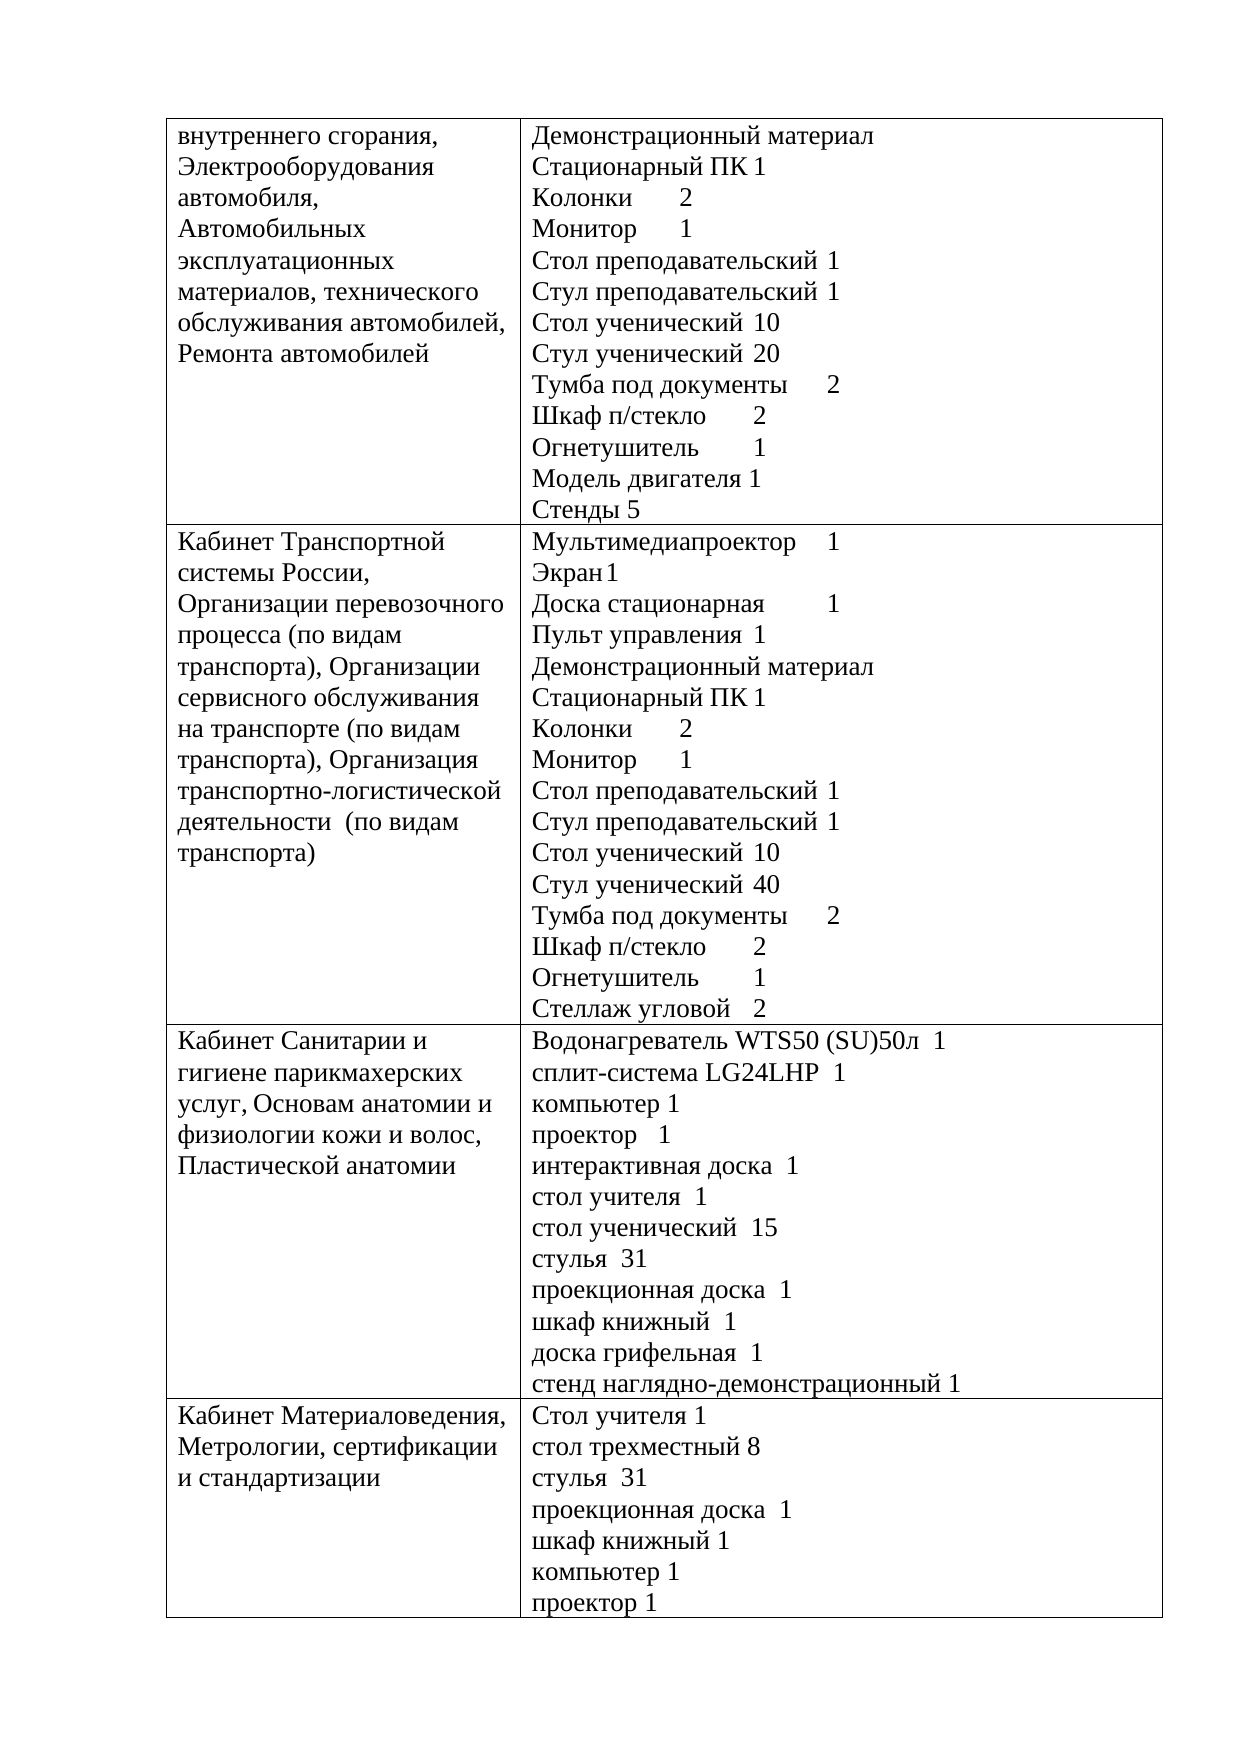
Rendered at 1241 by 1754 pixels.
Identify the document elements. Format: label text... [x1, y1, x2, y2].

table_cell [521, 1399, 1162, 1617]
table_cell Кабинет Транспортной системы России, Организации перевозочного процесса (по видам транспорта), Организации сервисного обслуживания на транспорте (по видам транспорта), Организация транспортно-логистической деятельности (по видам транспорта) [167, 525, 520, 1023]
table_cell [521, 119, 1162, 524]
table_cell Мультимедиапроектор 1 Экран 1 Доска стационарная 1 Пульт управления 1 Демонстрационный материал Стационарный ПК 1 Колонки 2 Монитор 1 Стол преподавательский 1 Стул преподавательский 1 Стол ученический 10 Стул ученический 40 Тумба под документы 2 Шкаф п/стекло 2 Огнетушитель 1 Стеллаж угловой 2 [521, 525, 1162, 1023]
table_cell Водонагреватель WTS50 (SU)50л 1 сплит-система LG24LHP 1 компьютер 1 проектор 1 интерактивная доска 1 стол учителя 1 стол ученический 15 стулья 31 проекционная доска 1 шкаф книжный 1 доска грифельная 1 стенд наглядно-демонстрационный 1 [521, 1025, 1162, 1398]
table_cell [167, 1399, 520, 1617]
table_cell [167, 119, 520, 524]
table_cell Кабинет Санитарии и гигиене парикмахерских услуг, Основам анатомии и физиологии кожи и волос, Пластической анатомии [167, 1025, 520, 1398]
